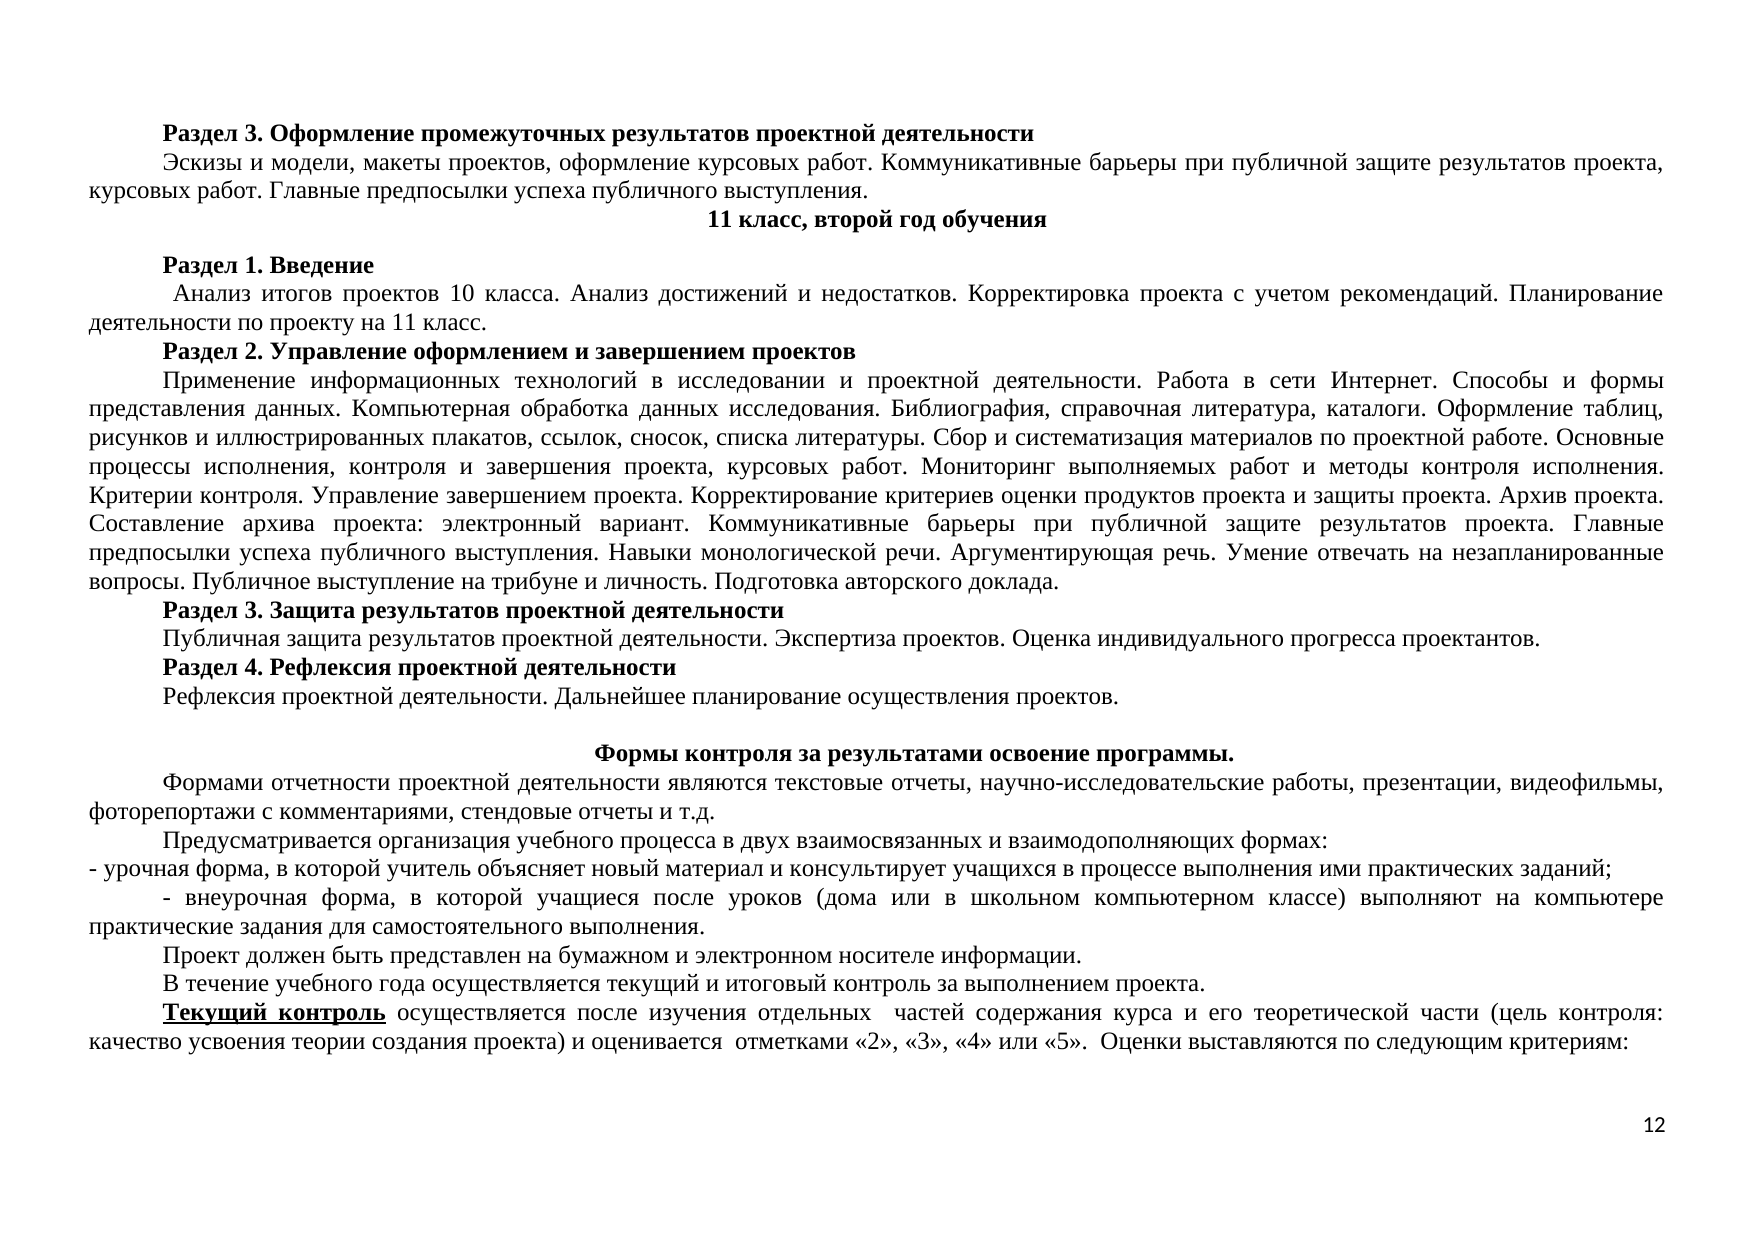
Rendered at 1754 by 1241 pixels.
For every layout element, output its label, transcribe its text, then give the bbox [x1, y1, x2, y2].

text Проект должен быть представлен на бумажном и электронном носителе информации. [89, 940, 1665, 968]
text Раздел 3. Оформление промежуточных результатов проектной деятельности [89, 118, 1665, 147]
text - внеурочная форма, в которой учащиеся после уроков (дома или в школьном компьютерном классе) выполняют на компьютере практические задания для самостоятельного выполнения. [89, 882, 1665, 940]
text Формы контроля за результатами освоение программы. [164, 738, 1665, 767]
text В течение учебного года осуществляется текущий и итоговый контроль за выполнением проекта. [89, 968, 1665, 997]
text Раздел 4. Рефлексия проектной деятельности [89, 652, 1665, 681]
text Анализ итогов проектов 10 класса. Анализ достижений и недостатков. Корректировка проекта с учетом рекомендаций. Планирование деятельности по проекту на 11 класс. [89, 278, 1665, 336]
text Применение информационных технологий в исследовании и проектной деятельности. Работа в сети Интернет. Способы и формы представления данных. Компьютерная обработка данных исследования. Библиография, справочная литература, каталоги. Оформление таблиц, рисунков и иллюстрированных плакатов, ссылок, сносок, списка литературы. Сбор и систематизация материалов по проектной работе. Основные процессы исполнения, контроля и завершения проекта, курсовых работ. Мониторинг выполняемых работ и методы контроля исполнения. Критерии контроля. Управление завершением проекта. Корректирование критериев оценки продуктов проекта и защиты проекта. Архив проекта. Составление архива проекта: электронный вариант. Коммуникативные барьеры при публичной защите результатов проекта. Главные предпосылки успеха публичного выступления. Навыки монологической речи. Аргументирующая речь. Умение отвечать на незапланированные вопросы. Публичное выступление на трибуне и личность. Подготовка авторского доклада. [89, 365, 1665, 595]
text Публичная защита результатов проектной деятельности. Экспертиза проектов. Оценка индивидуального прогресса проектантов. [89, 623, 1665, 652]
text Предусматривается организация учебного процесса в двух взаимосвязанных и взаимодополняющих формах: [89, 825, 1665, 853]
text Раздел 3. Защита результатов проектной деятельности [89, 595, 1665, 623]
text 11 класс, второй год обучения [89, 204, 1665, 233]
text Раздел 1. Введение [89, 250, 1665, 278]
text Текущий контроль осуществляется после изучения отдельных частей содержания курса и его теоретической части (цель контроля: качество усвоения теории создания проекта) и оценивается отметками «2», «3», «4» или «5». Оценки выставляются по следующим критериям: [89, 997, 1665, 1055]
text Рефлексия проектной деятельности. Дальнейшее планирование осуществления проектов. [89, 681, 1665, 710]
text Эскизы и модели, макеты проектов, оформление курсовых работ. Коммуникативные барьеры при публичной защите результатов проекта, курсовых работ. Главные предпосылки успеха публичного выступления. [89, 147, 1665, 204]
text - урочная форма, в которой учитель объясняет новый материал и консультирует учащихся в процессе выполнения ими практических заданий; [89, 853, 1665, 882]
text Формами отчетности проектной деятельности являются текстовые отчеты, научно-исследовательские работы, презентации, видеофильмы, фоторепортажи с комментариями, стендовые отчеты и т.д. [89, 767, 1665, 825]
text Раздел 2. Управление оформлением и завершением проектов [89, 336, 1665, 365]
